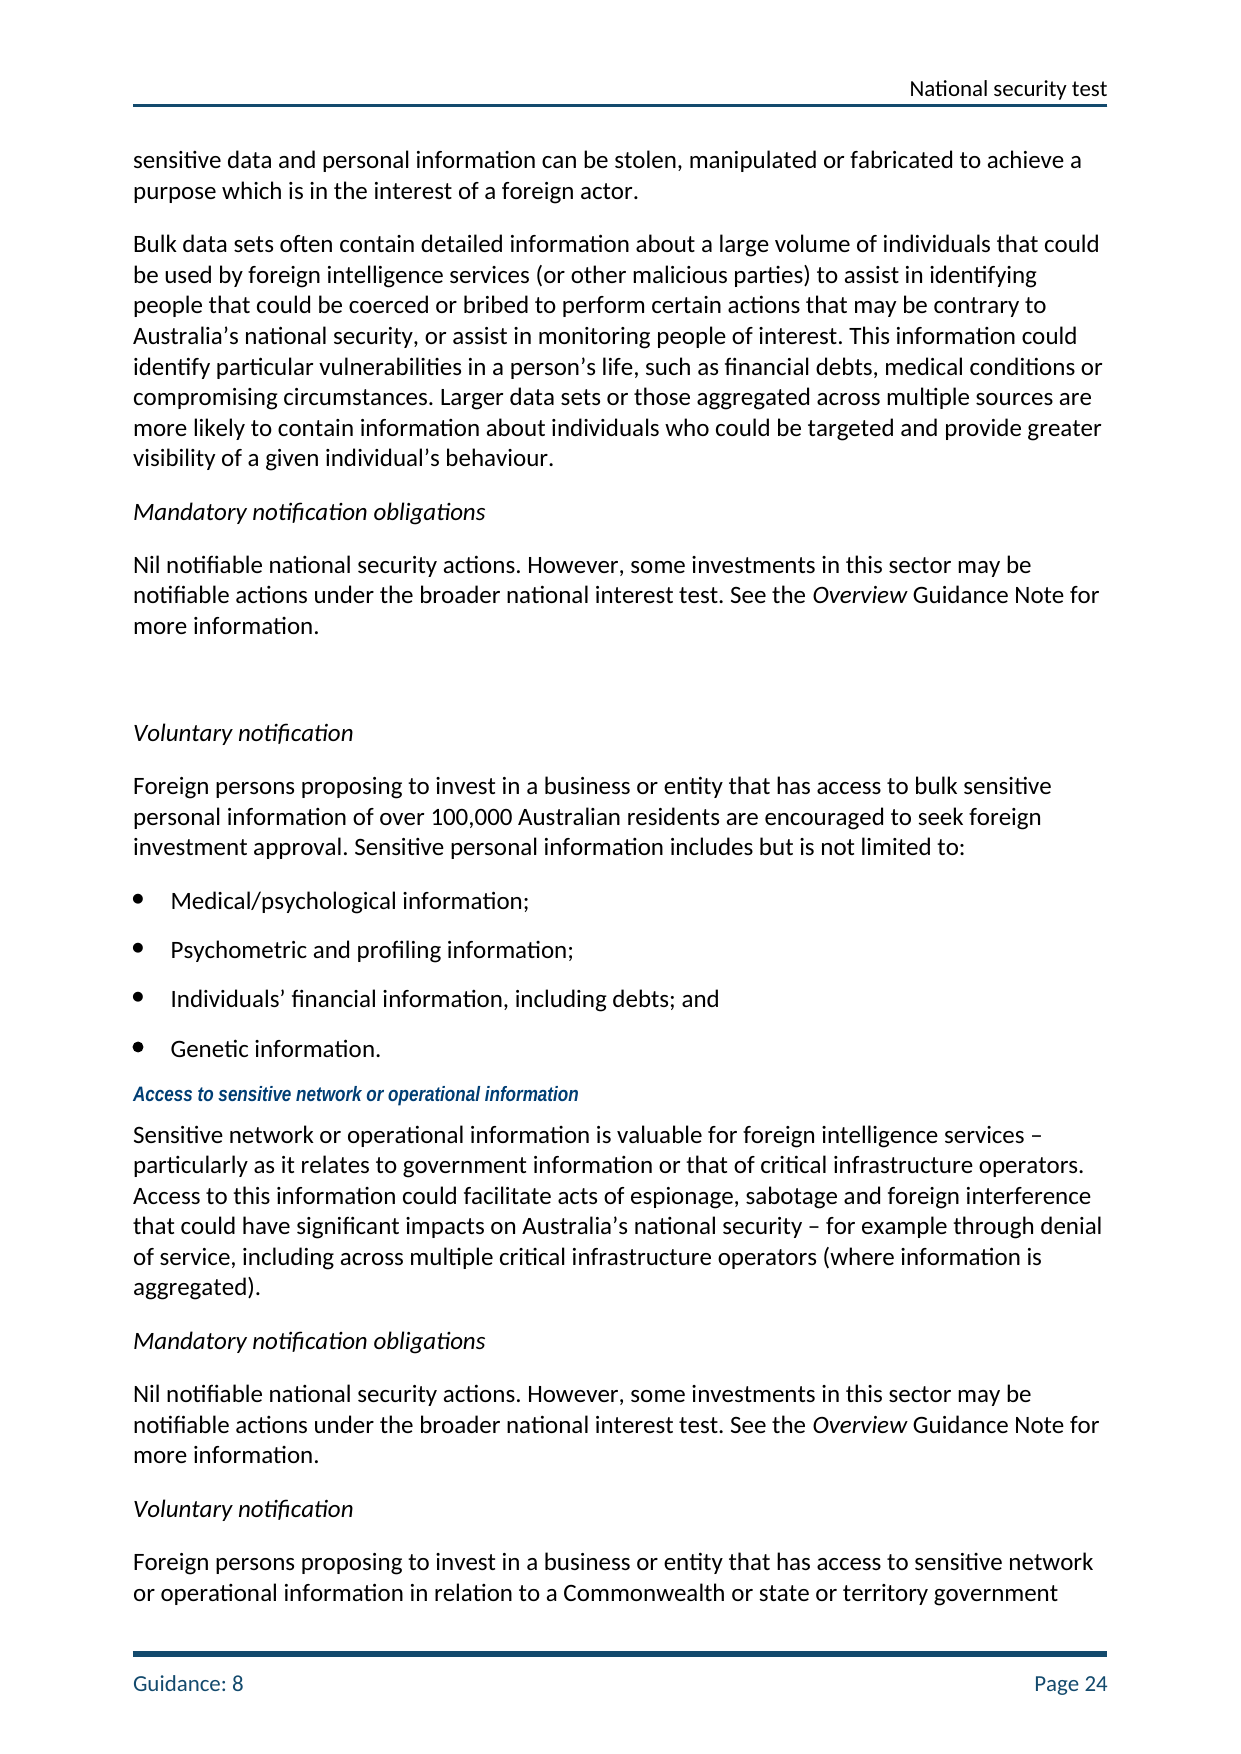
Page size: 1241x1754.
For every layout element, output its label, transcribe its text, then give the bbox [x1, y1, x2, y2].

text Mandatory notification obligations [133, 496, 1107, 526]
subtitle Access to sensitive network or operational information [133, 1082, 1107, 1106]
text Sensitive network or operational information is valuable for foreign intelligence services – particularly as it relates to government information or that of critical infrastructure operators. Access to this information could facilitate acts of espionage, sabotage and foreign interference that could have significant impacts on Australia’s national security – for example through denial of service, including across multiple critical infrastructure operators (where information is aggregated). [133, 1119, 1107, 1302]
text Mandatory notification obligations [133, 1325, 1107, 1355]
text Nil notifiable national security actions. However, some investments in this sector may be notifiable actions under the broader national interest test. See the Overview Guidance Note for more information. [133, 1378, 1107, 1470]
text Medical/psychological information; [133, 885, 1107, 916]
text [133, 144, 1107, 206]
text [133, 1546, 1107, 1607]
text Voluntary notification [133, 1493, 1107, 1523]
text Genetic information. [133, 1033, 1107, 1064]
text Voluntary notification [133, 717, 1107, 747]
text Bulk data sets often contain detailed information about a large volume of individuals that could be used by foreign intelligence services (or other malicious parties) to assist in identifying people that could be coerced or bribed to perform certain actions that may be contrary to Australia’s national security, or assist in monitoring people of interest. This information could identify particular vulnerabilities in a person’s life, such as financial debts, medical conditions or compromising circumstances. Larger data sets or those aggregated across multiple sources are more likely to contain information about individuals who could be targeted and provide greater visibility of a given individual’s behaviour. [133, 228, 1107, 473]
text Psychometric and profiling information; [133, 934, 1107, 965]
text Individuals’ financial information, including debts; and [133, 984, 1107, 1014]
text Nil notifiable national security actions. However, some investments in this sector may be notifiable actions under the broader national interest test. See the Overview Guidance Note for more information. [133, 549, 1107, 641]
text Foreign persons proposing to invest in a business or entity that has access to bulk sensitive personal information of over 100,000 Australian residents are encouraged to seek foreign investment approval. Sensitive personal information includes but is not limited to: [133, 770, 1107, 862]
